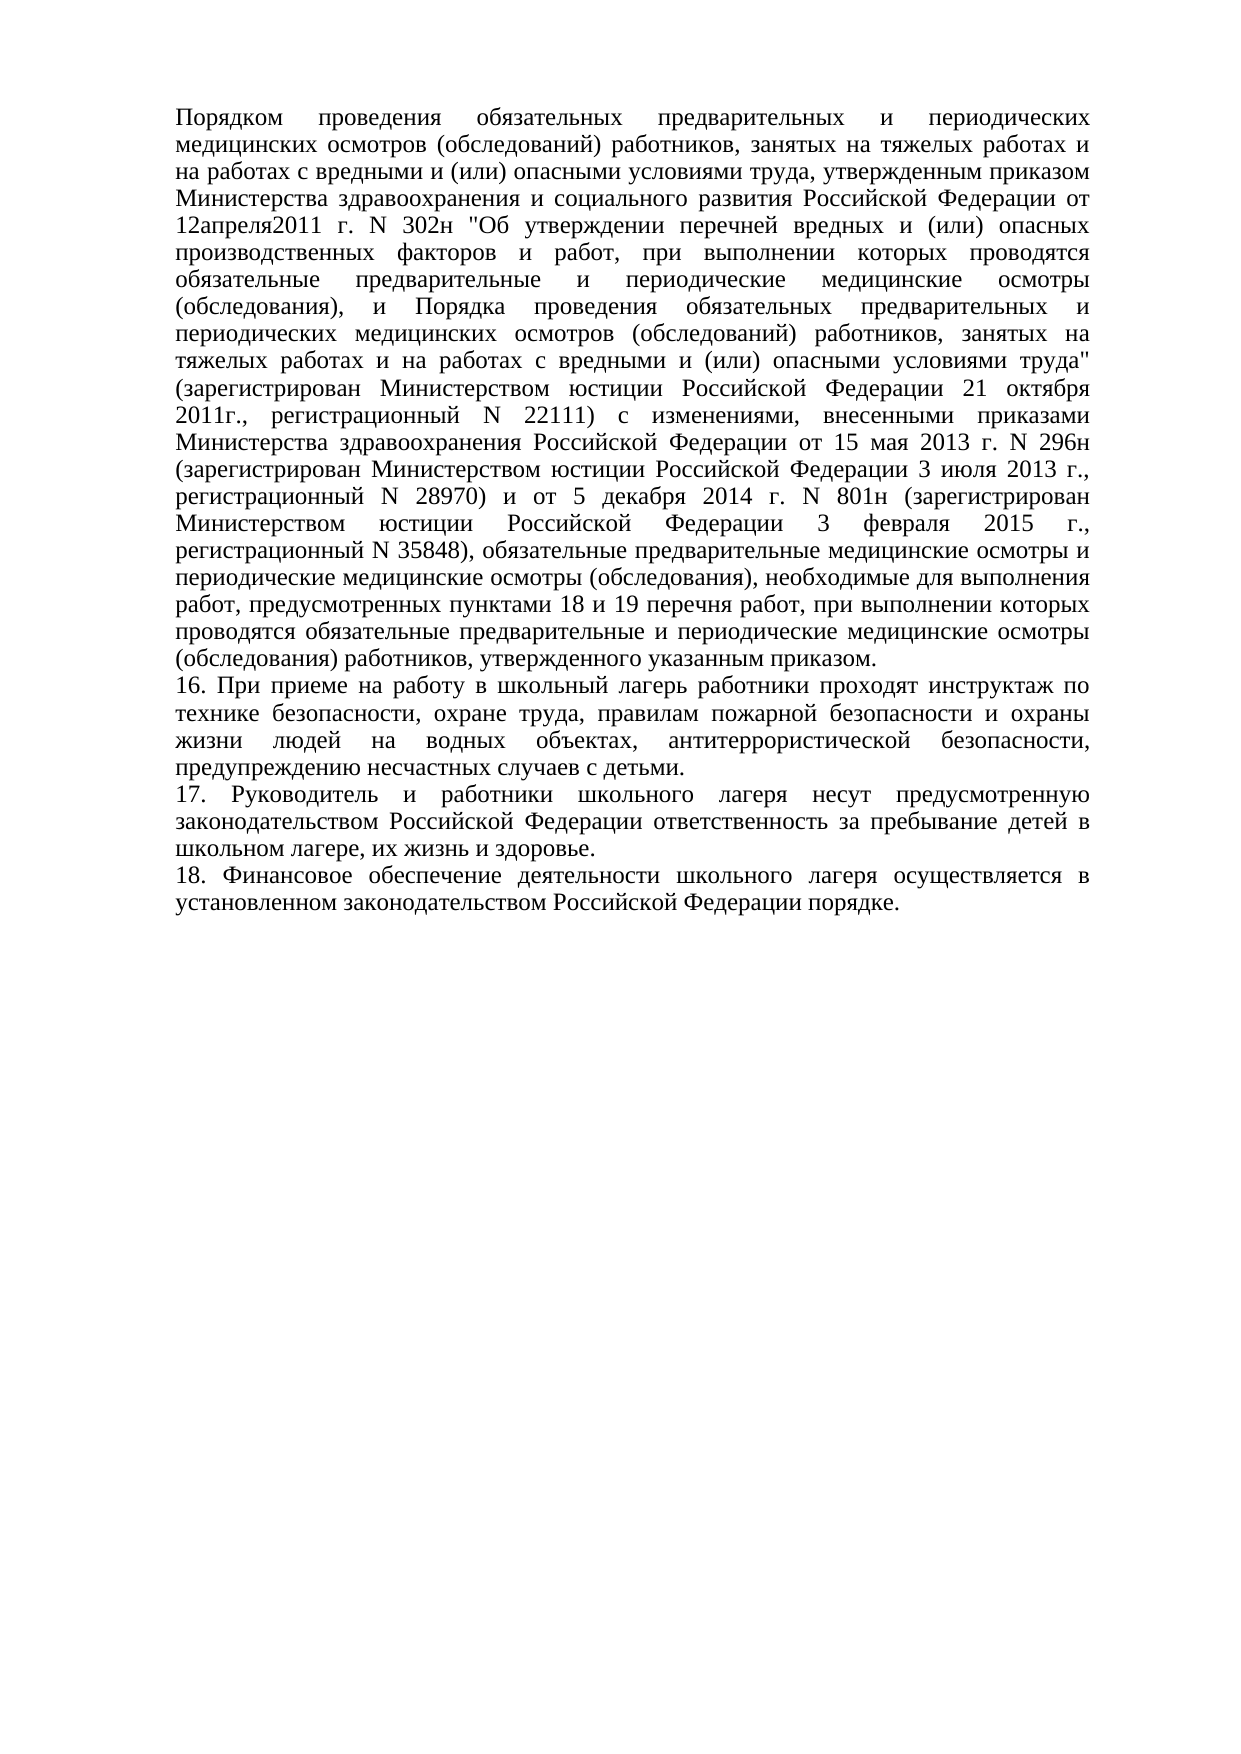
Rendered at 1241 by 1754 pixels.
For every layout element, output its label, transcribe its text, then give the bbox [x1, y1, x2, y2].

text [175, 103, 1091, 672]
text 18. Финансовое обеспечение деятельности школьного лагеря осуществляется в установленном законодательством Российской Федерации порядке. [175, 862, 1091, 916]
text 17. Руководитель и работники школьного лагеря несут предусмотренную законодательством Российской Федерации ответственность за пребывание детей в школьном лагере, их жизнь и здоровье. [175, 781, 1091, 862]
text 16. При приеме на работу в школьный лагерь работники проходят инструктаж по технике безопасности, охране труда, правилам пожарной безопасности и охраны жизни людей на водных объектах, антитеррористической безопасности, предупреждению несчастных случаев с детьми. [175, 672, 1091, 781]
